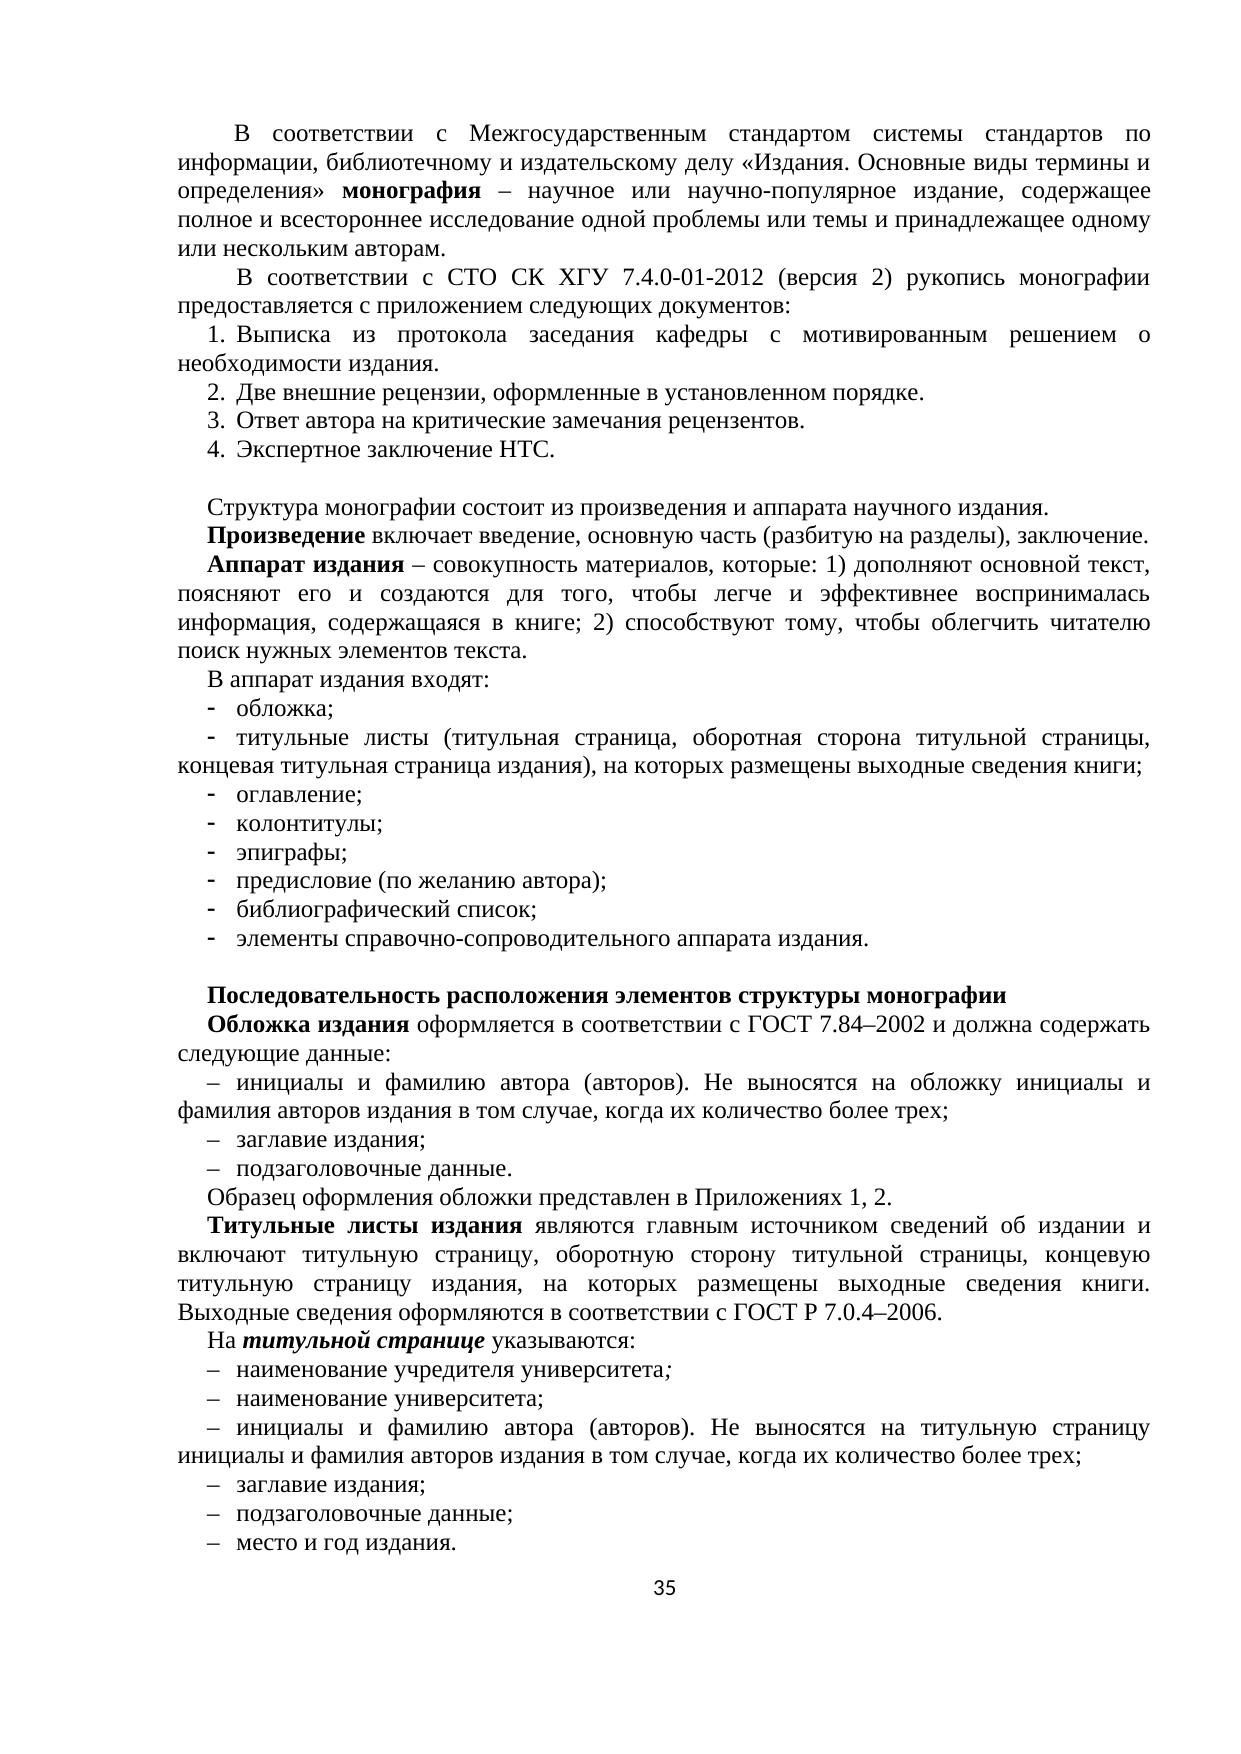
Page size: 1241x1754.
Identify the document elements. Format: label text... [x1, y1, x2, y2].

list библиографический список; [177, 894, 1152, 923]
list наименование университета; [177, 1383, 1152, 1412]
list подзаголовочные данные; [177, 1498, 1152, 1527]
text В аппарат издания входят: [177, 664, 1152, 693]
text На титульной странице указываются: [177, 1326, 1152, 1354]
list Выписка из протокола заседания кафедры с мотивированным решением о необходимости издания. [177, 319, 1152, 377]
list предисловие (по желанию автора); [177, 866, 1152, 894]
list место и год издания. [177, 1527, 1152, 1556]
list наименование учредителя университета; [177, 1354, 1152, 1383]
list заглавие издания; [177, 1124, 1152, 1153]
list обложка; [177, 693, 1152, 722]
text Последовательность расположения элементов структуры монографии [177, 981, 1152, 1009]
list титульные листы (титульная страница, оборотная сторона титульной страницы, концевая титульная страница издания), на которых размещены выходные сведения книги; [177, 722, 1152, 779]
list Ответ автора на критические замечания рецензентов. [177, 406, 1152, 434]
text Обложка издания оформляется в соответствии с ГОСТ 7.84–2002 и должна содержать следующие данные: [177, 1009, 1152, 1067]
text Структура монографии состоит из произведения и аппарата научного издания. [177, 492, 1152, 521]
text В соответствии с СТО СК ХГУ 7.4.0-01-2012 (версия 2) рукопись монографии предоставляется с приложением следующих документов: [177, 262, 1152, 319]
list Экспертное заключение НТС. [177, 434, 1152, 463]
text Произведение включает введение, основную часть (разбитую на разделы), заключение. [177, 521, 1152, 549]
text В соответствии с Межгосударственным стандартом системы стандартов по информации, библиотечному и издательскому делу «Издания. Основные виды термины и определения» монография – научное или научно-популярное издание, содержащее полное и всестороннее исследование одной проблемы или темы и принадлежащее одному или нескольким авторам. [177, 118, 1152, 262]
text Аппарат издания – совокупность материалов, которые: 1) дополняют основной текст, поясняют его и создаются для того, чтобы легче и эффективнее воспринималась информация, содержащаяся в книге; 2) способствуют тому, чтобы облегчить читателю поиск нужных элементов текста. [177, 549, 1152, 664]
list подзаголовочные данные. [177, 1153, 1152, 1182]
text Титульные листы издания являются главным источником сведений об издании и включают титульную страницу, оборотную сторону титульной страницы, концевую титульную страницу издания, на которых размещены выходные сведения книги. Выходные сведения оформляются в соответствии с ГОСТ Р 7.0.4–2006. [177, 1211, 1152, 1326]
list инициалы и фамилию автора (авторов). Не выносятся на титульную страницу инициалы и фамилия авторов издания в том случае, когда их количество более трех; [177, 1412, 1152, 1469]
text Образец оформления обложки представлен в Приложениях 1, 2. [177, 1182, 1152, 1211]
list заглавие издания; [177, 1469, 1152, 1498]
list колонтитулы; [177, 808, 1152, 837]
list эпиграфы; [177, 837, 1152, 866]
list оглавление; [177, 779, 1152, 808]
list элементы справочно-сопроводительного аппарата издания. [177, 923, 1152, 952]
list инициалы и фамилию автора (авторов). Не выносятся на обложку инициалы и фамилия авторов издания в том случае, когда их количество более трех; [177, 1067, 1152, 1124]
list Две внешние рецензии, оформленные в установленном порядке. [177, 377, 1152, 406]
